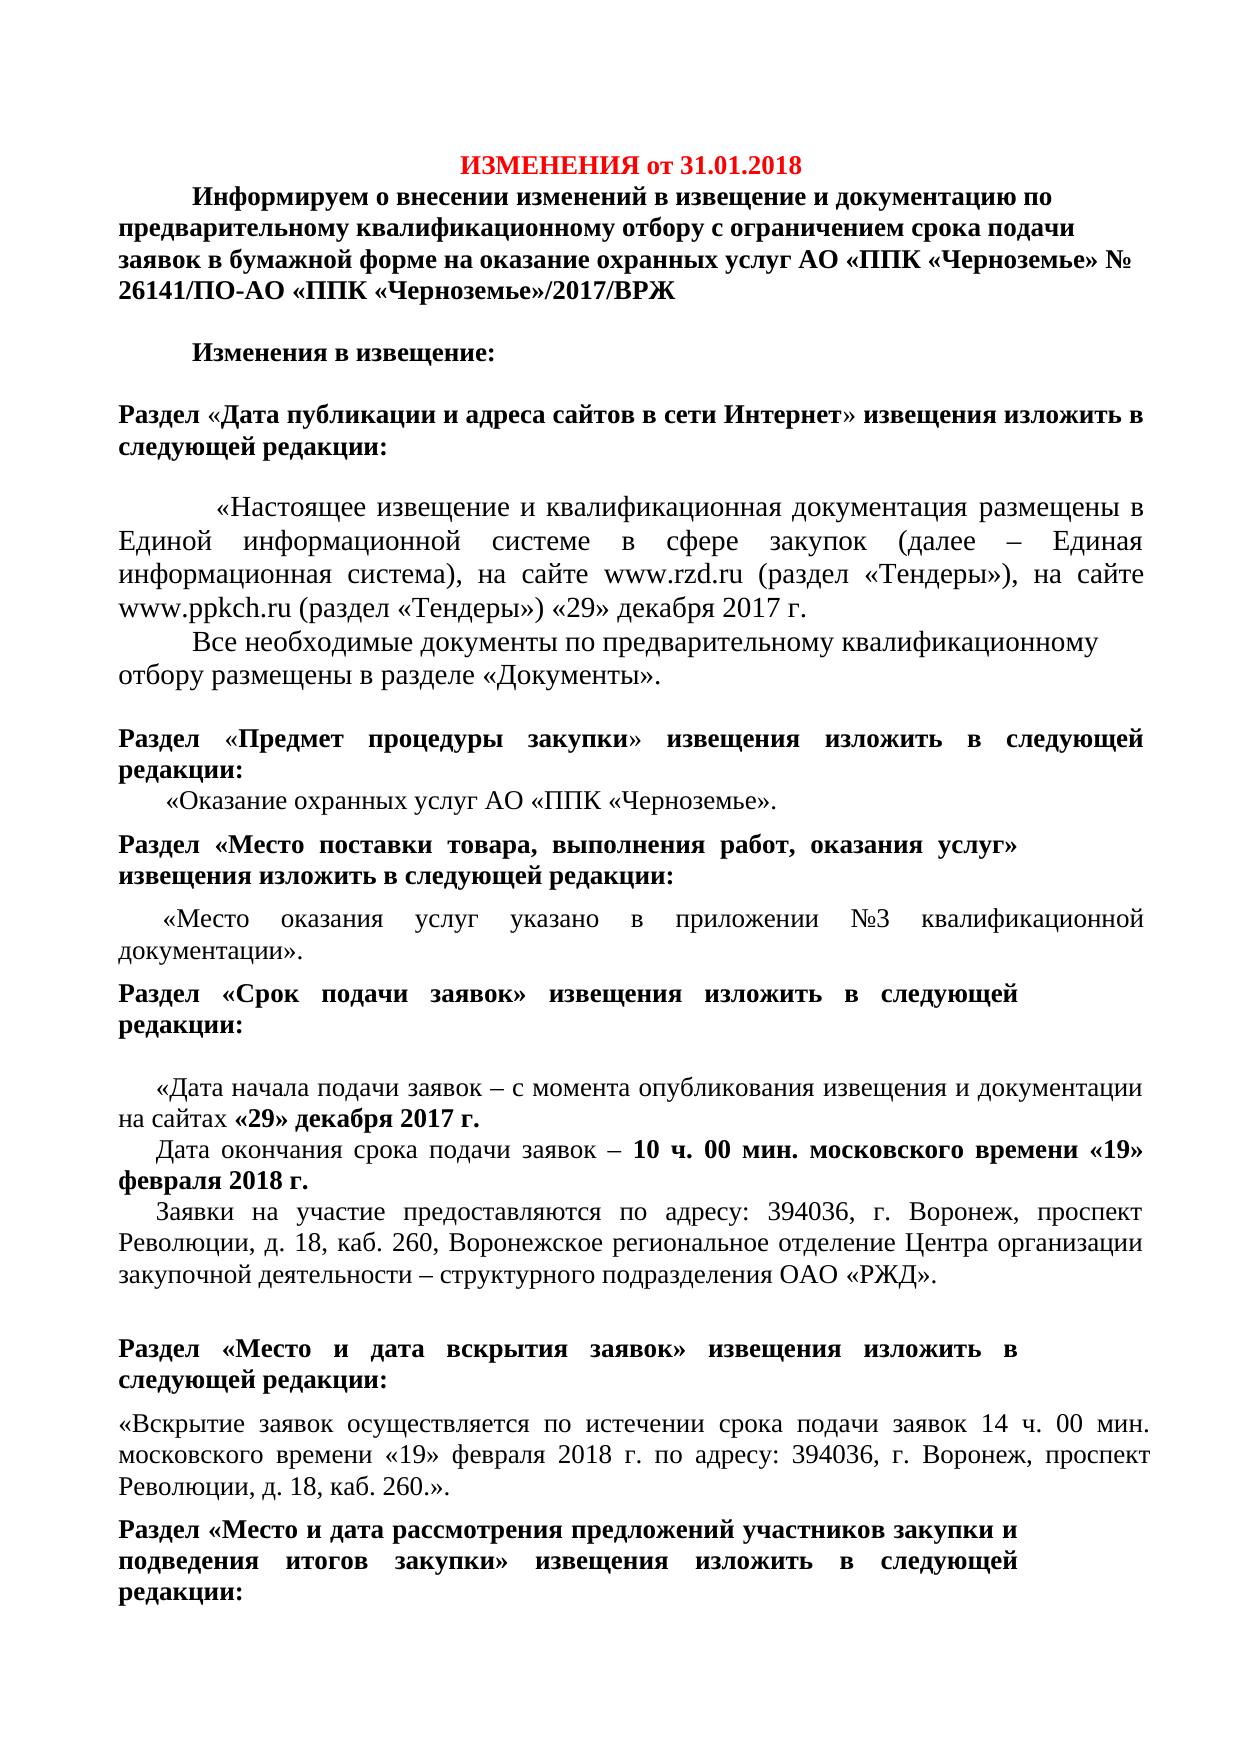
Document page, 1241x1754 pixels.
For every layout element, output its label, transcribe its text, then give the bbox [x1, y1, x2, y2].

text Раздел «Срок подачи заявок» извещения изложить в следующей редакции: [118, 977, 1019, 1040]
text Информируем о внесении изменений в извещение и документацию по предварительному квалификационному отбору с ограничением срока подачи заявок в бумажной форме на оказание охранных услуг АО «ППК «Черноземье» № 26141/ПО-АО «ППК «Черноземье»/2017/ВРЖ [118, 180, 1144, 305]
text Раздел «Предмет процедуры закупки» извещения изложить в следующей редакции: [118, 722, 1144, 784]
text «Дата начала подачи заявок – с момента опубликования извещения и документации на сайтах «29» декабря 2017 г. [118, 1071, 1144, 1133]
text Заявки на участие предоставляются по адресу: 394036, г. Воронеж, проспект Революции, д. 18, каб. 260, Воронежское региональное отделение Центра организации закупочной деятельности – структурного подразделения ОАО «РЖД». [118, 1195, 1144, 1289]
text Раздел «Место и дата вскрытия заявок» извещения изложить в следующей редакции: [118, 1332, 1019, 1395]
text «Вскрытие заявок осуществляется по истечении срока подачи заявок 14 ч. 00 мин. московского времени «19» февраля 2018 г. по адресу: 394036, г. Воронеж, проспект Революции, д. 18, каб. 260.». [118, 1407, 1152, 1501]
text Раздел «Место поставки товара, выполнения работ, оказания услуг» извещения изложить в следующей редакции: [118, 828, 1019, 890]
text Раздел «Место и дата рассмотрения предложений участников закупки и подведения итогов закупки» извещения изложить в следующей редакции: [118, 1513, 1019, 1607]
text «Оказание охранных услуг АО «ППК «Черноземье». [118, 784, 1144, 815]
text Изменения в извещение: [118, 336, 1144, 367]
text Раздел «Дата публикации и адреса сайтов в сети Интернет» извещения изложить в следующей редакции: [118, 398, 1144, 461]
text ИЗМЕНЕНИЯ от 31.01.2018 [118, 149, 1144, 180]
text Все необходимые документы по предварительному квалификационному отбору размещены в разделе «Документы». [118, 624, 1144, 691]
text «Настоящее извещение и квалификационная документация размещены в Единой информационной системе в сфере закупок (далее – Единая информационная система), на сайте www.rzd.ru (раздел «Тендеры»), на сайте www.ppkch.ru (раздел «Тендеры») «29» декабря 2017 г. [118, 489, 1144, 624]
text «Место оказания услуг указано в приложении №3 квалификационной документации». [118, 903, 1144, 965]
text Дата окончания срока подачи заявок – 10 ч. 00 мин. московского времени «19» февраля 2018 г. [118, 1133, 1144, 1195]
